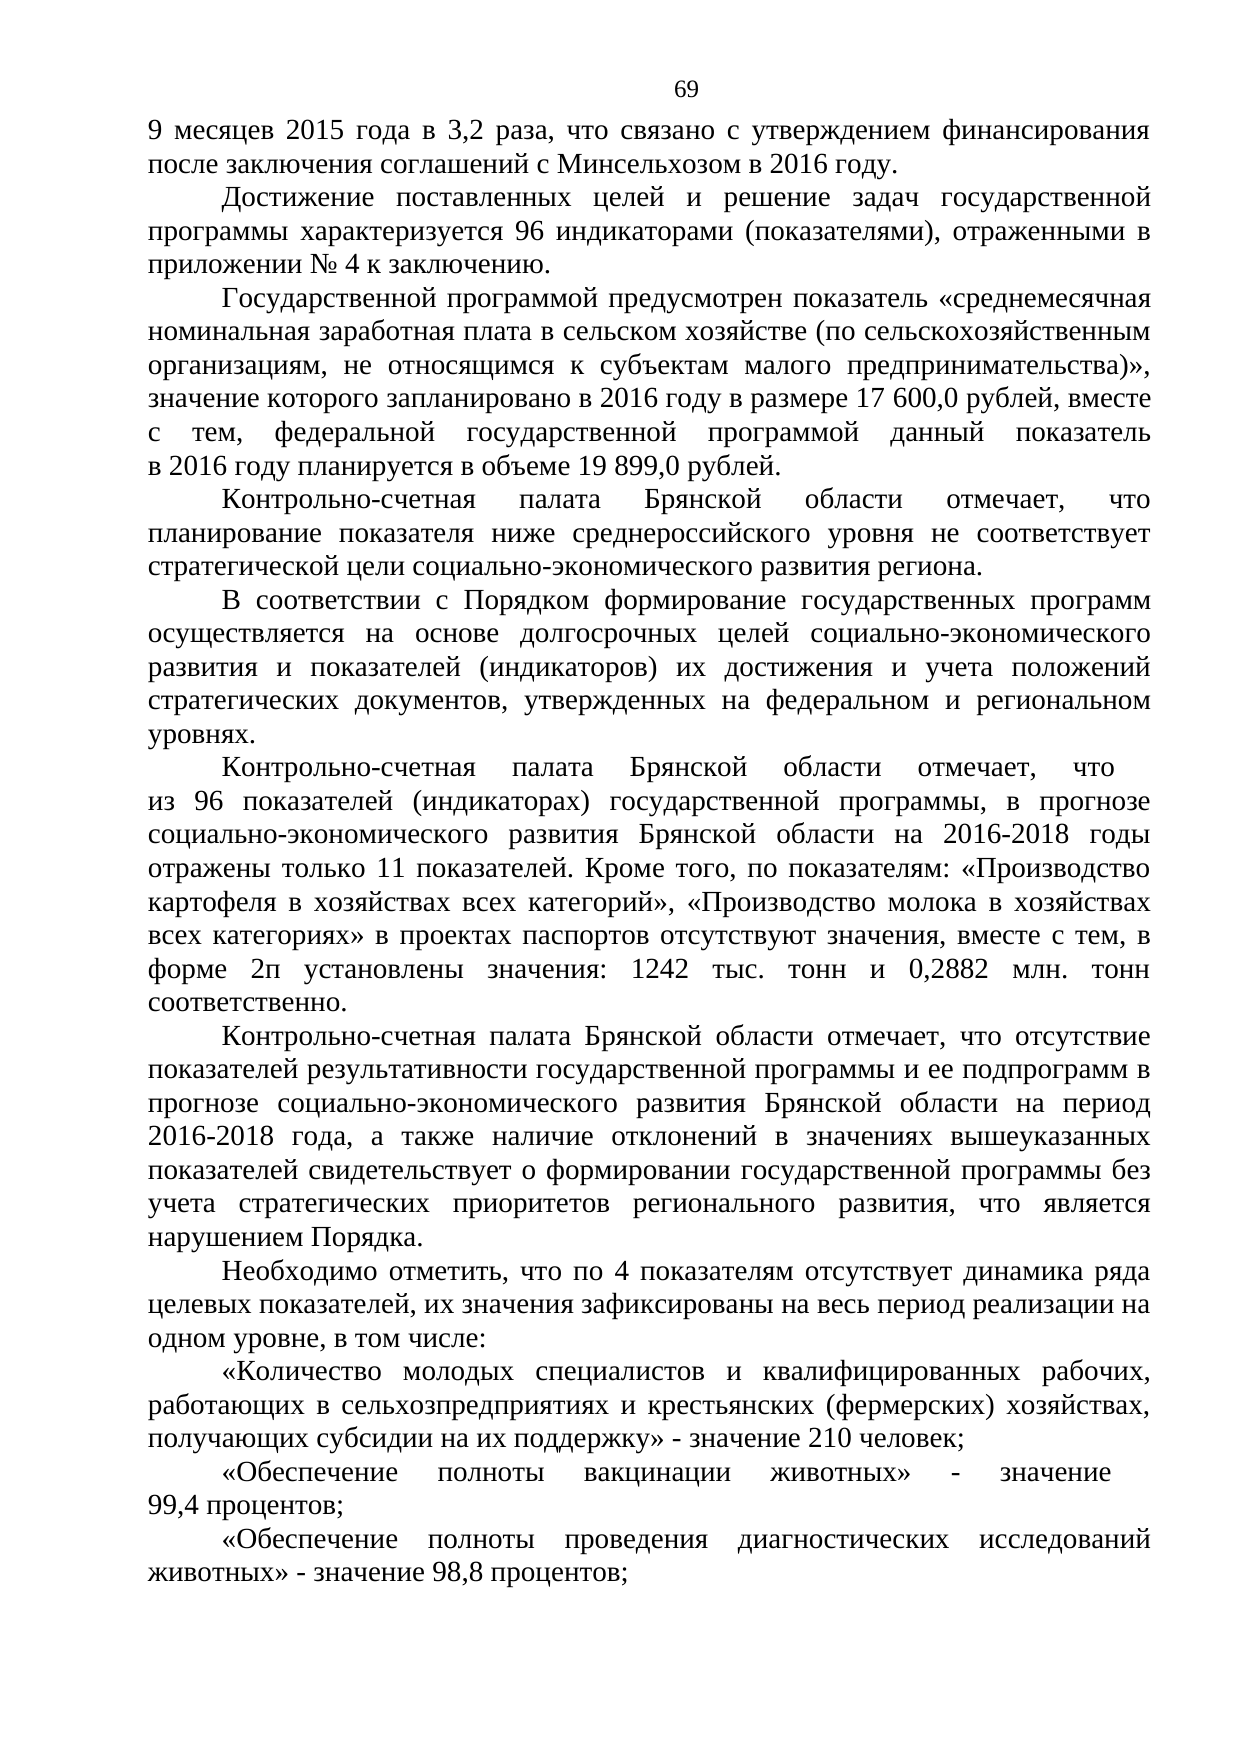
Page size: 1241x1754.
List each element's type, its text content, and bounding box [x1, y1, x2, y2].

text Контрольно-счетная палата Брянской области отмечает, что из 96 показателей (индикаторах) государственной программы, в прогнозе социально-экономического развития Брянской области на 2016-2018 годы отражены только 11 показателей. Кроме того, по показателям: «Производство картофеля в хозяйствах всех категорий», «Производство молока в хозяйствах всех категориях» в проектах паспортов отсутствуют значения, вместе с тем, в форме 2п установлены значения: 1242 тыс. тонн и 0,2882 млн. тонн соответственно. [148, 749, 1152, 1018]
text Достижение поставленных целей и решение задач государственной программы характеризуется 96 индикаторами (показателями), отраженными в приложении № 4 к заключению. [148, 179, 1152, 280]
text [148, 112, 1152, 179]
text «Обеспечение полноты вакцинации животных» - значение 99,4 процентов; [148, 1454, 1152, 1521]
text Контрольно-счетная палата Брянской области отмечает, что отсутствие показателей результативности государственной программы и ее подпрограмм в прогнозе социально-экономического развития Брянской области на период 2016-2018 года, а также наличие отклонений в значениях вышеуказанных показателей свидетельствует о формировании государственной программы без учета стратегических приоритетов регионального развития, что является нарушением Порядка. [148, 1018, 1152, 1253]
text В соответствии с Порядком формирование государственных программ осуществляется на основе долгосрочных целей социально-экономического развития и показателей (индикаторов) их достижения и учета положений стратегических документов, утвержденных на федеральном и региональном уровнях. [148, 582, 1152, 749]
text Контрольно-счетная палата Брянской области отмечает, что планирование показателя ниже среднероссийского уровня не соответствует стратегической цели социально-экономического развития региона. [148, 481, 1152, 582]
text «Количество молодых специалистов и квалифицированных рабочих, работающих в сельхозпредприятиях и крестьянских (фермерских) хозяйствах, получающих субсидии на их поддержку» - значение 210 человек; [148, 1353, 1152, 1454]
text «Обеспечение полноты проведения диагностических исследований животных» - значение 98,8 процентов; [148, 1521, 1152, 1588]
text Государственной программой предусмотрен показатель «среднемесячная номинальная заработная плата в сельском хозяйстве (по сельскохозяйственным организациям, не относящимся к субъектам малого предпринимательства)», значение которого запланировано в 2016 году в размере 17 600,0 рублей, вместе с тем, федеральной государственной программой данный показатель в 2016 году планируется в объеме 19 899,0 рублей. [148, 280, 1152, 481]
text Необходимо отметить, что по 4 показателям отсутствует динамика ряда целевых показателей, их значения зафиксированы на весь период реализации на одном уровне, в том числе: [148, 1253, 1152, 1353]
